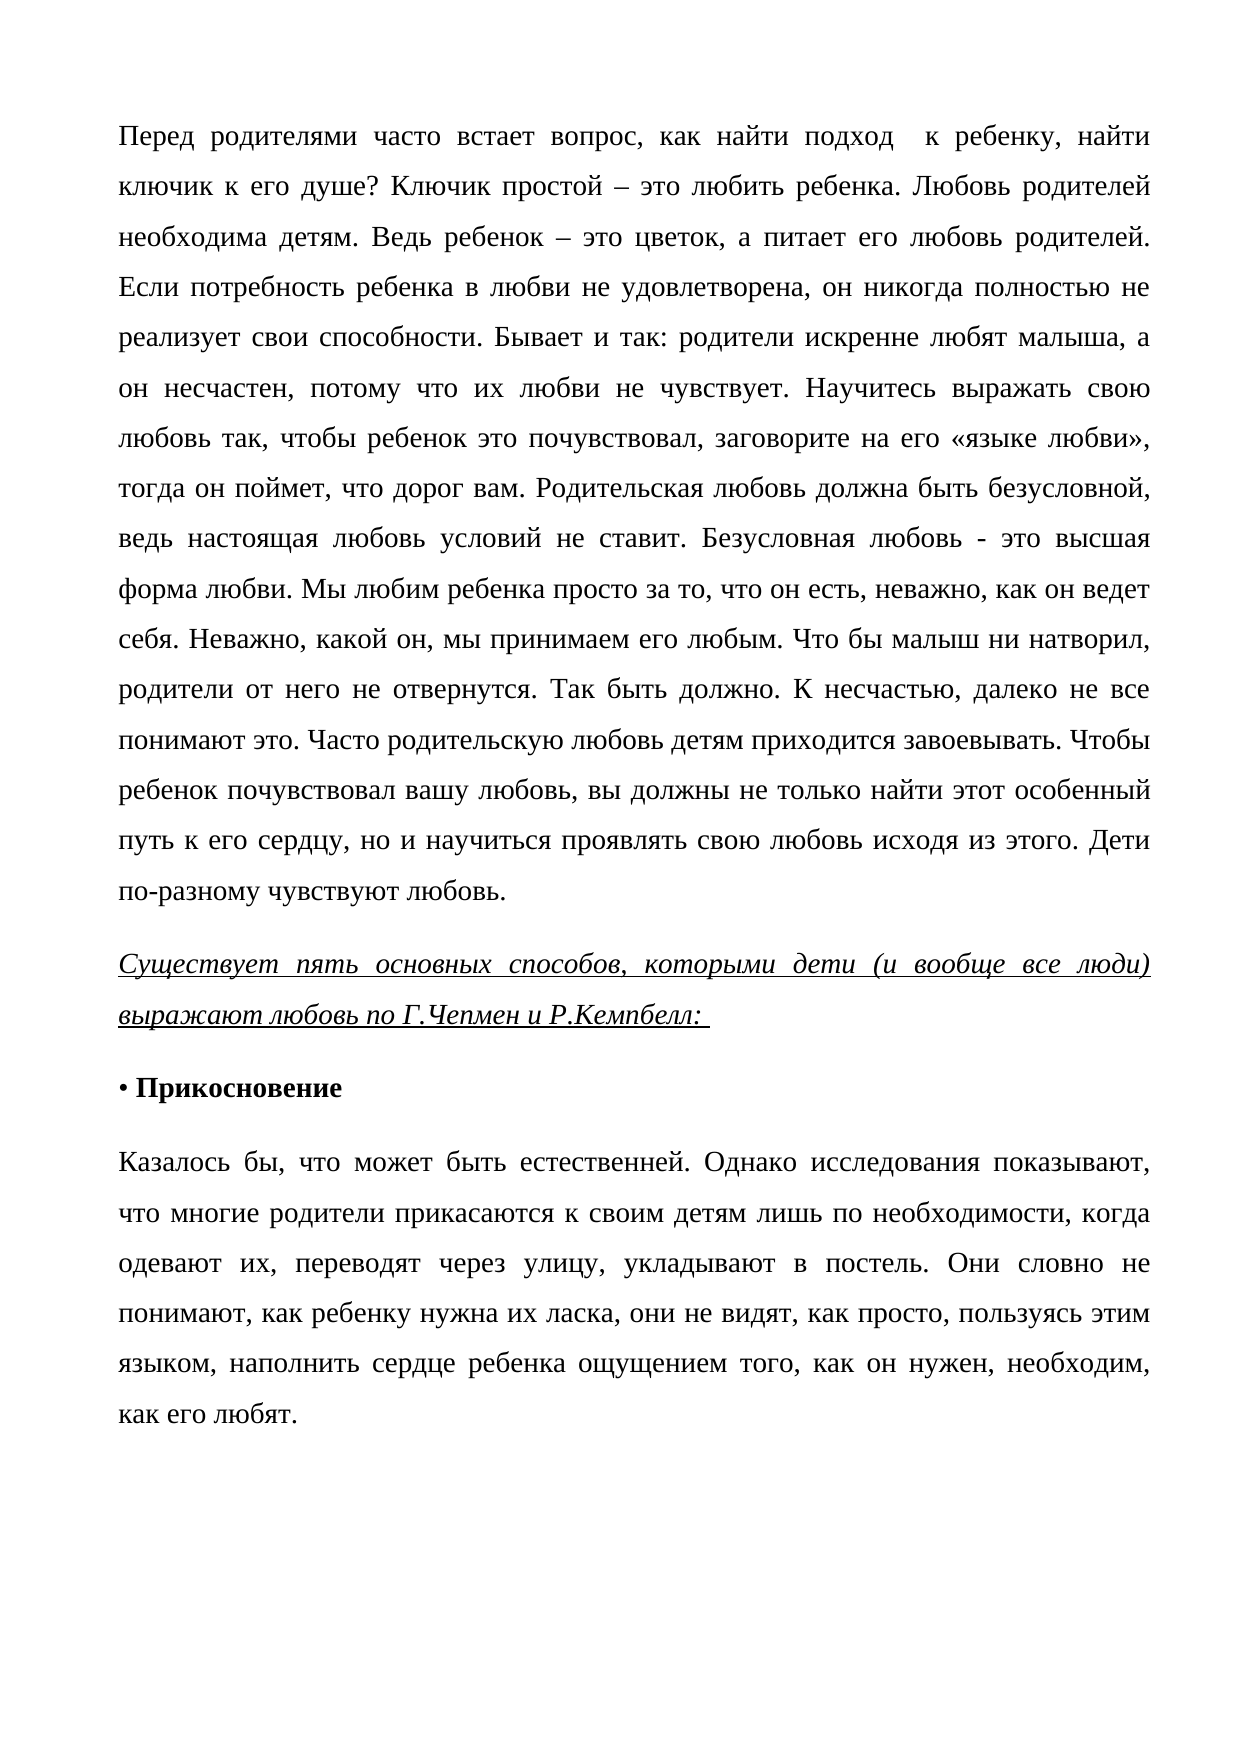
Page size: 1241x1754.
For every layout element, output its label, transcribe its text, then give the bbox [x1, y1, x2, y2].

text Перед родителями часто встает вопрос, как найти подход к ребенку, найти ключик к его душе? Ключик простой – это любить ребенка. Любовь родителей необходима детям. Ведь ребенок – это цветок, а питает его любовь родителей. Если потребность ребенка в любви не удовлетворена, он никогда полностью не реализует свои способности. Бывает и так: родители искренне любят малыша, а он несчастен, потому что их любви не чувствует. Научитесь выражать свою любовь так, чтобы ребенок это почувствовал, заговорите на его «языке любви», тогда он поймет, что дорог вам. Родительская любовь должна быть безусловной, ведь настоящая любовь условий не ставит. Безусловная любовь - это высшая форма любви. Мы любим ребенка просто за то, что он есть, неважно, как он ведет себя. Неважно, какой он, мы принимаем его любым. Что бы малыш ни натворил, родители от него не отвернутся. Так быть должно. К несчастью, далеко не все понимают это. Часто родительскую любовь детям приходится завоевывать. Чтобы ребенок почувствовал вашу любовь, вы должны не только найти этот особенный путь к его сердцу, но и научиться проявлять свою любовь исходя из этого. Дети по-разному чувствуют любовь. [118, 118, 1152, 906]
text Существует пять основных способов, которыми дети (и вообще все люди) выражают любовь по Г.Чепмен и Р.Кемпбелл: [118, 947, 1152, 1030]
text • Прикосновение [118, 1071, 1152, 1104]
text Казалось бы, что может быть естественней. Однако исследования показывают, что многие родители прикасаются к своим детям лишь по необходимости, когда одевают их, переводят через улицу, укладывают в постель. Они словно не понимают, как ребенку нужна их ласка, они не видят, как просто, пользуясь этим языком, наполнить сердце ребенка ощущением того, как он нужен, необходим, как его любят. [118, 1144, 1152, 1429]
